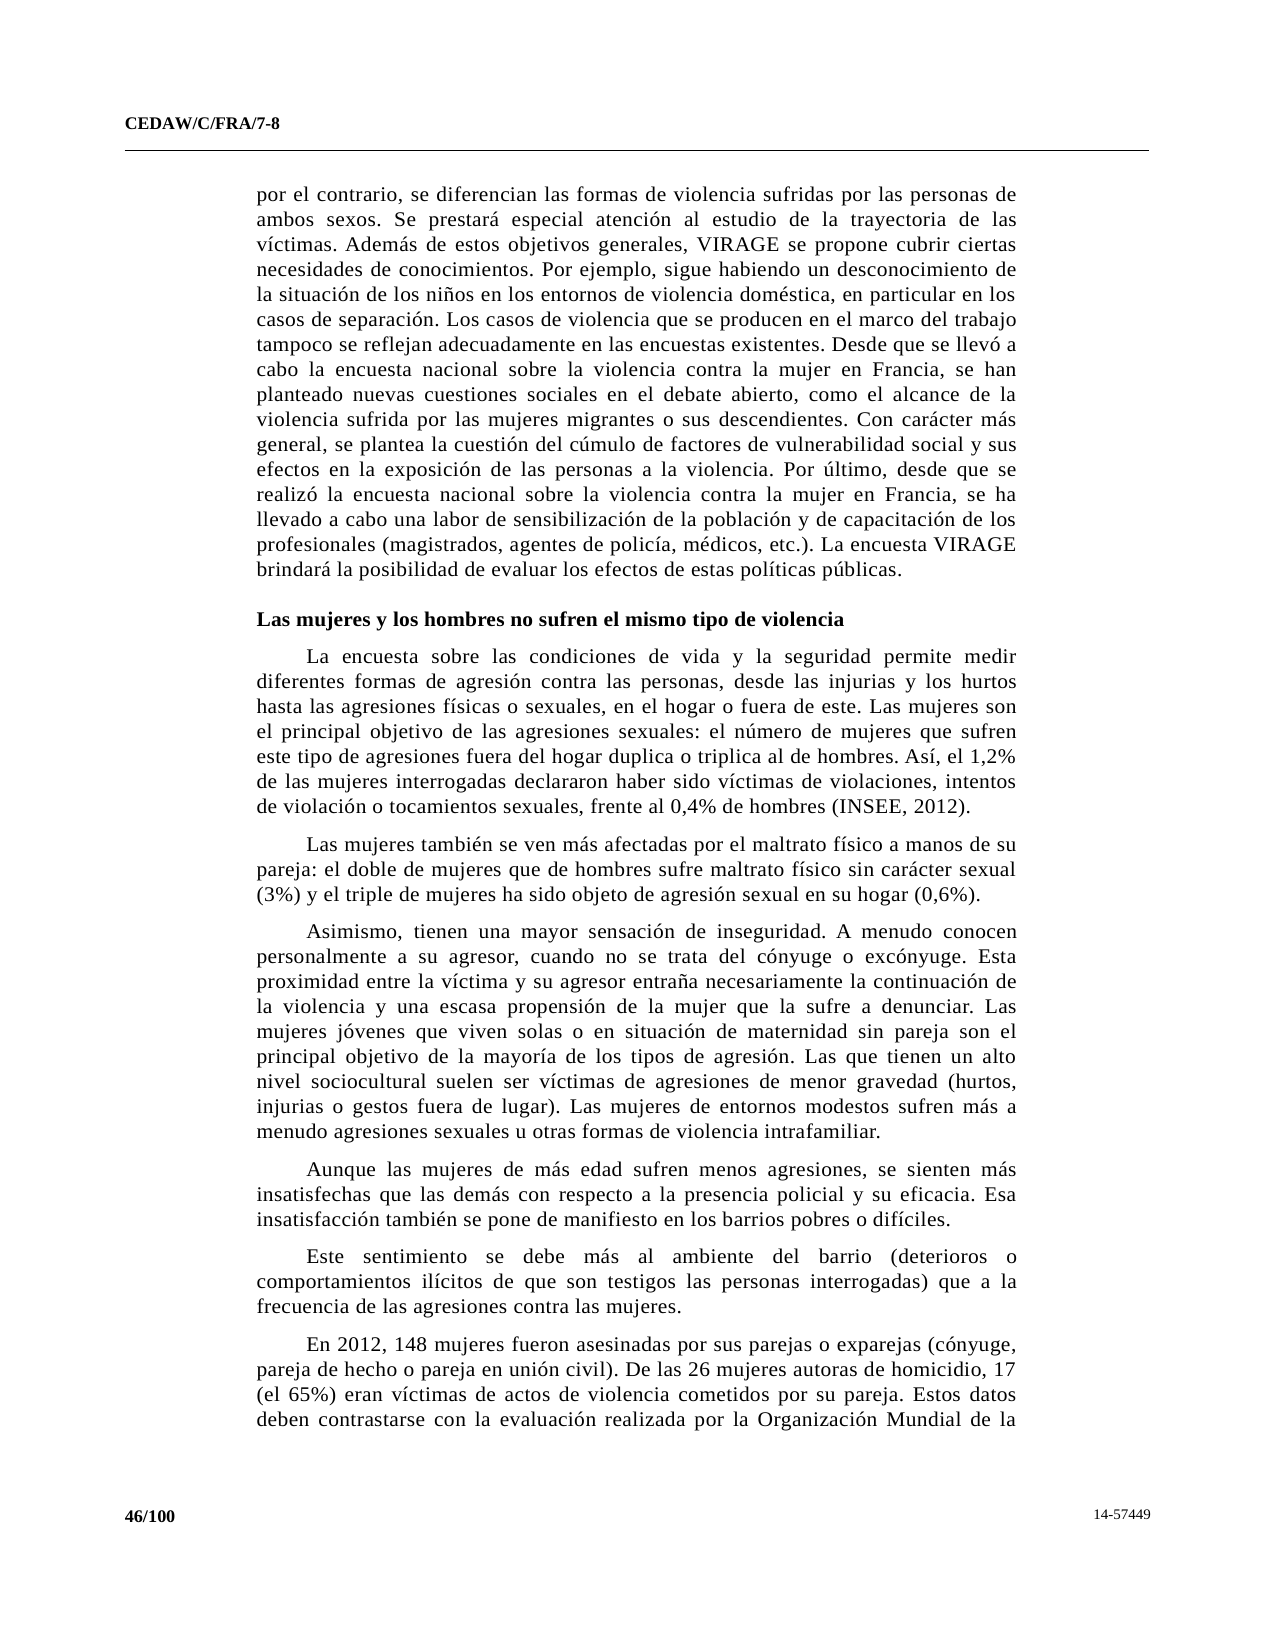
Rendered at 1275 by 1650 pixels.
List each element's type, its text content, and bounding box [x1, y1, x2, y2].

text Asimismo, tienen una mayor sensación de inseguridad. A menudo conocen personalmente a su agresor, cuando no se trata del cónyuge o excónyuge. Esta proximidad entre la víctima y su agresor entraña necesariamente la continuación de la violencia y una escasa propensión de la mujer que la sufre a denunciar. Las mujeres jóvenes que viven solas o en situación de maternidad sin pareja son el principal objetivo de la mayoría de los tipos de agresión. Las que tienen un alto nivel sociocultural suelen ser víctimas de agresiones de menor gravedad (hurtos, injurias o gestos fuera de lugar). Las mujeres de entornos modestos sufren más a menudo agresiones sexuales u otras formas de violencia intrafamiliar. [256, 919, 1018, 1144]
text Aunque las mujeres de más edad sufren menos agresiones, se sienten más insatisfechas que las demás con respecto a la presencia policial y su eficacia. Esa insatisfacción también se pone de manifiesto en los barrios pobres o difíciles. [256, 1156, 1018, 1231]
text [256, 181, 1018, 581]
text Las mujeres y los hombres no sufren el mismo tipo de violencia [124, 606, 1019, 631]
text La encuesta sobre las condiciones de vida y la seguridad permite medir diferentes formas de agresión contra las personas, desde las injurias y los hurtos hasta las agresiones físicas o sexuales, en el hogar o fuera de este. Las mujeres son el principal objetivo de las agresiones sexuales: el número de mujeres que sufren este tipo de agresiones fuera del hogar duplica o triplica al de hombres. Así, el 1,2% de las mujeres interrogadas declararon haber sido víctimas de violaciones, intentos de violación o tocamientos sexuales, frente al 0,4% de hombres (INSEE, 2012). [256, 644, 1018, 819]
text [256, 1331, 1018, 1431]
text Las mujeres también se ven más afectadas por el maltrato físico a manos de su pareja: el doble de mujeres que de hombres sufre maltrato físico sin carácter sexual (3%) y el triple de mujeres ha sido objeto de agresión sexual en su hogar (0,6%). [256, 831, 1018, 906]
text Este sentimiento se debe más al ambiente del barrio (deterioros o comportamientos ilícitos de que son testigos las personas interrogadas) que a la frecuencia de las agresiones contra las mujeres. [256, 1244, 1018, 1319]
